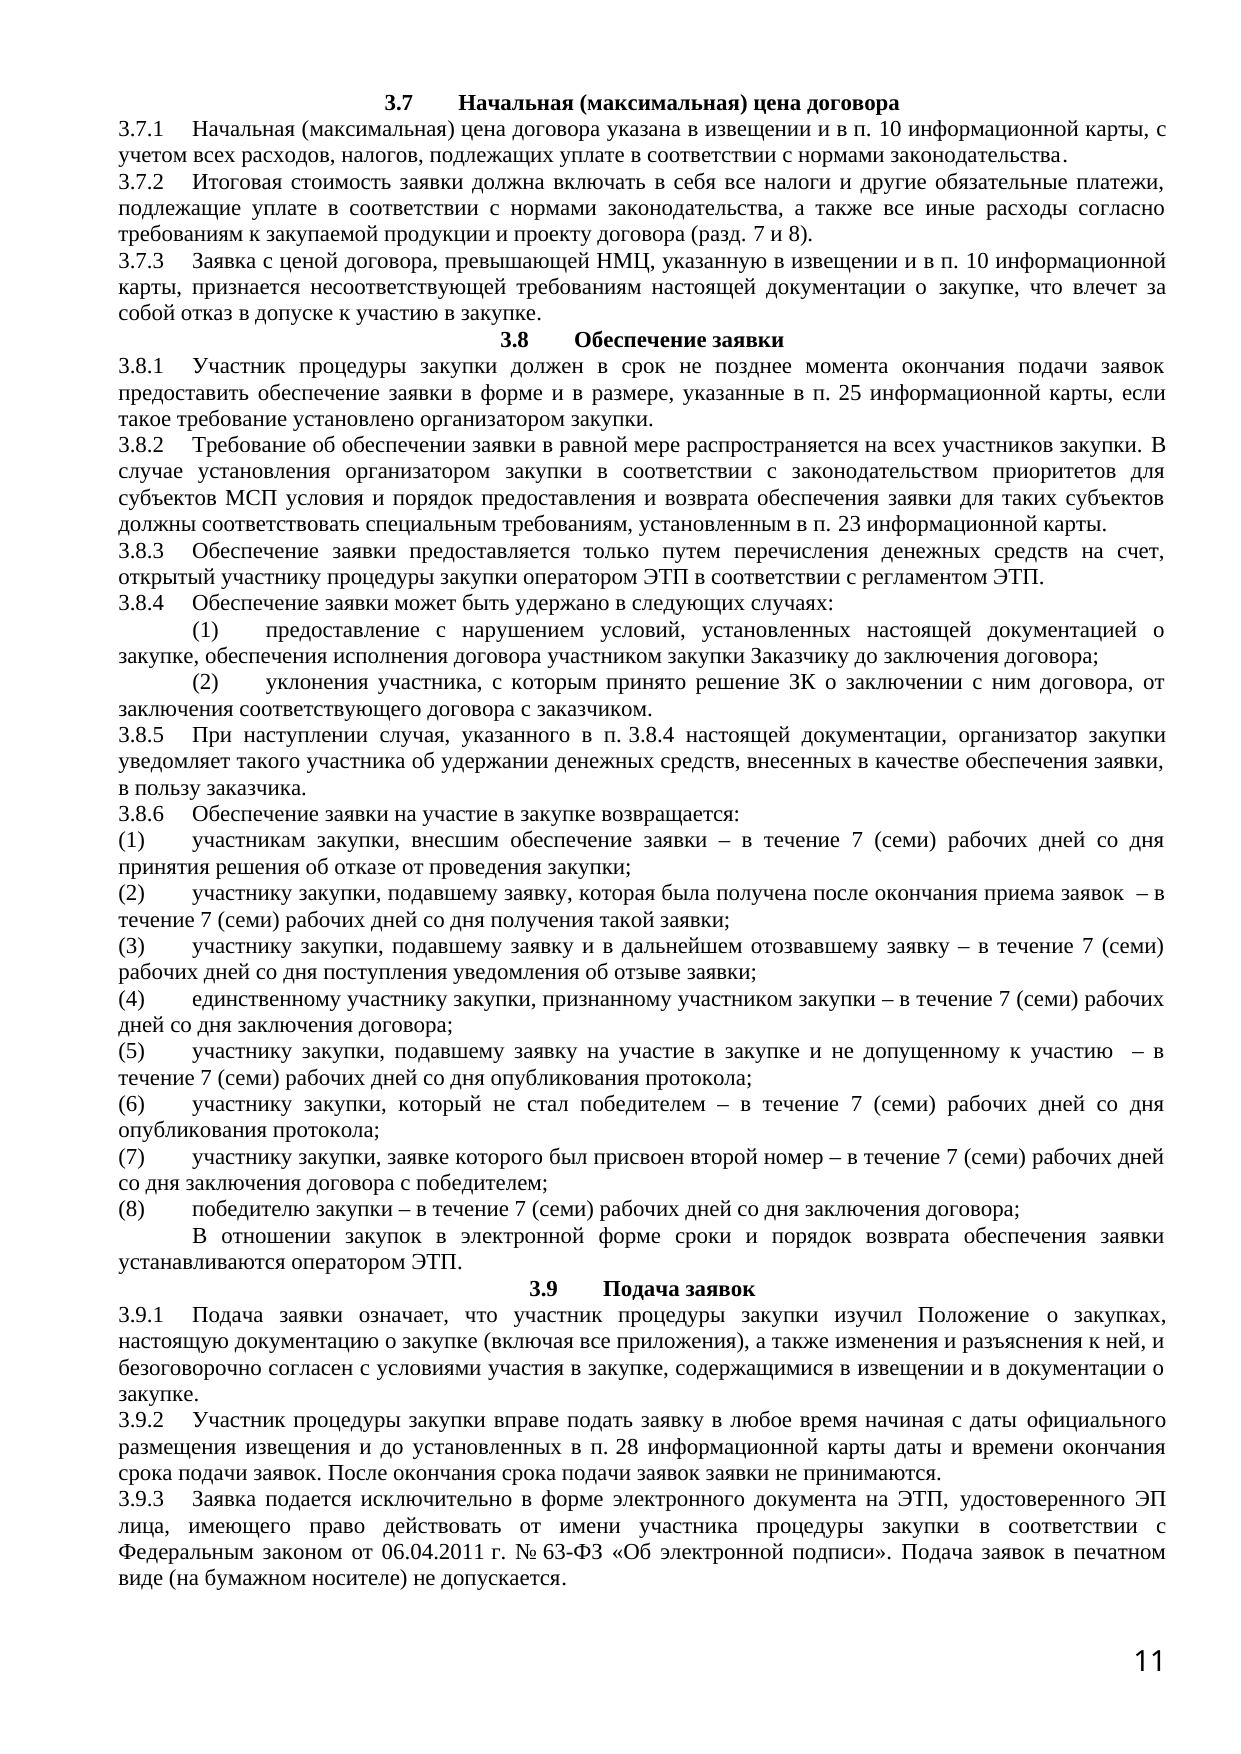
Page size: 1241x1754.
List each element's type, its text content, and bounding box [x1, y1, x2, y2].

text Начальная (максимальная) цена договора [118, 89, 1166, 115]
text Требование об обеспечении заявки в равной мере распространяется на всех участников закупки. В случае установления организатором закупки в соответствии с законодательством приоритетов для субъектов МСП условия и порядок предоставления и возврата обеспечения заявки для таких субъектов должны соответствовать специальным требованиям, установленным в п. 18 информационной карты. [118, 431, 1166, 537]
text победителю закупки – в течение 7 (семи) рабочих дней со дня заключения договора; [118, 1196, 1166, 1222]
text Участник процедуры закупки вправе подать заявку в любое время начиная с даты официального размещения извещения и до установленных в п. 23 информационной карты даты и времени окончания срока подачи заявок. После окончания срока подачи заявок заявки не принимаются. [118, 1406, 1166, 1485]
text участнику закупки, подавшему заявку, которая была получена после окончания приема заявок – в течение 7 (семи) рабочих дней со дня получения такой заявки; [118, 879, 1166, 932]
text Обеспечение заявки может быть удержано в следующих случаях: [118, 589, 1166, 616]
text Участник процедуры закупки должен в срок не позднее момента окончания подачи заявок предоставить обеспечение заявки в форме и в размере, указанные в п. 20 информационной карты, если такое требование установлено организатором закупки. [118, 352, 1166, 431]
text Обеспечение заявки предоставляется только путем перечисления денежных средств на счет, открытый участнику процедуры закупки оператором ЭТП в соответствии с регламентом ЭТП. [118, 537, 1166, 589]
text Начальная (максимальная) цена договора указана в извещении и в п. 10 информационной карты, с учетом всех расходов, налогов, подлежащих уплате в соответствии с нормами законодательства. [118, 115, 1166, 168]
text участнику закупки, заявке которого был присвоен второй номер – в течение 7 (семи) рабочих дней со дня заключения договора с победителем; [118, 1143, 1166, 1196]
text единственному участнику закупки, признанному участником закупки – в течение 7 (семи) рабочих дней со дня заключения договора; [118, 985, 1166, 1037]
text предоставление с нарушением условий, установленных настоящей документацией о закупке, обеспечения исполнения договора участником закупки Заказчику до заключения договора; [118, 616, 1166, 668]
text Подача заявки означает, что участник процедуры закупки изучил Положение о закупках, настоящую документацию о закупке (включая все приложения), а также изменения и разъяснения к ней, и безоговорочно согласен с условиями участия в закупке, содержащимися в извещении и в документации о закупке. [118, 1301, 1166, 1406]
text При наступлении случая, указанного в п. 3.8.4 настоящей документации, организатор закупки уведомляет такого участника об удержании денежных средств, внесенных в качестве обеспечения заявки, в пользу заказчика. [118, 721, 1166, 800]
text Заявка подается исключительно в форме электронного документа на ЭТП, удостоверенного ЭП лица, имеющего право действовать от имени участника процедуры закупки в соответствии с Федеральным законом от 06.04.2011 г. № 63-ФЗ «Об электронной подписи». Подача заявок в печатном виде (на бумажном носителе) не допускается. [118, 1485, 1166, 1591]
text Итоговая стоимость заявки должна включать в себя все налоги и другие обязательные платежи, подлежащие уплате в соответствии с нормами законодательства, а также все иные расходы согласно требованиям к закупаемой продукции и проекту договора (разд. 7 и 8). [118, 168, 1166, 247]
text Обеспечение заявки на участие в закупке возвращается: [118, 800, 1166, 827]
list В отношении закупок в электронной форме сроки и порядок возврата обеспечения заявки устанавливаются оператором ЭТП. [118, 1222, 1166, 1274]
text Подача заявок [118, 1274, 1166, 1301]
text участнику закупки, подавшему заявку на участие в закупке и не допущенному к участию – в течение 7 (семи) рабочих дней со дня опубликования протокола; [118, 1037, 1166, 1090]
text уклонения участника, с которым принято решение ЗК о заключении с ним договора, от заключения соответствующего договора с заказчиком. [118, 668, 1166, 721]
text участнику закупки, который не стал победителем – в течение 7 (семи) рабочих дней со дня опубликования протокола; [118, 1090, 1166, 1143]
text участнику закупки, подавшему заявку и в дальнейшем отозвавшему заявку – в течение 7 (семи) рабочих дней со дня поступления уведомления об отзыве заявки; [118, 932, 1166, 985]
text участникам закупки, внесшим обеспечение заявки – в течение 7 (семи) рабочих дней со дня принятия решения об отказе от проведения закупки; [118, 827, 1166, 879]
text Обеспечение заявки [118, 326, 1166, 352]
text Заявка с ценой договора, превышающей НМЦ, указанную в извещении и в п. 10 информационной карты, признается несоответствующей требованиям настоящей документации о закупке, что влечет за собой отказ в допуске к участию в закупке. [118, 247, 1166, 326]
